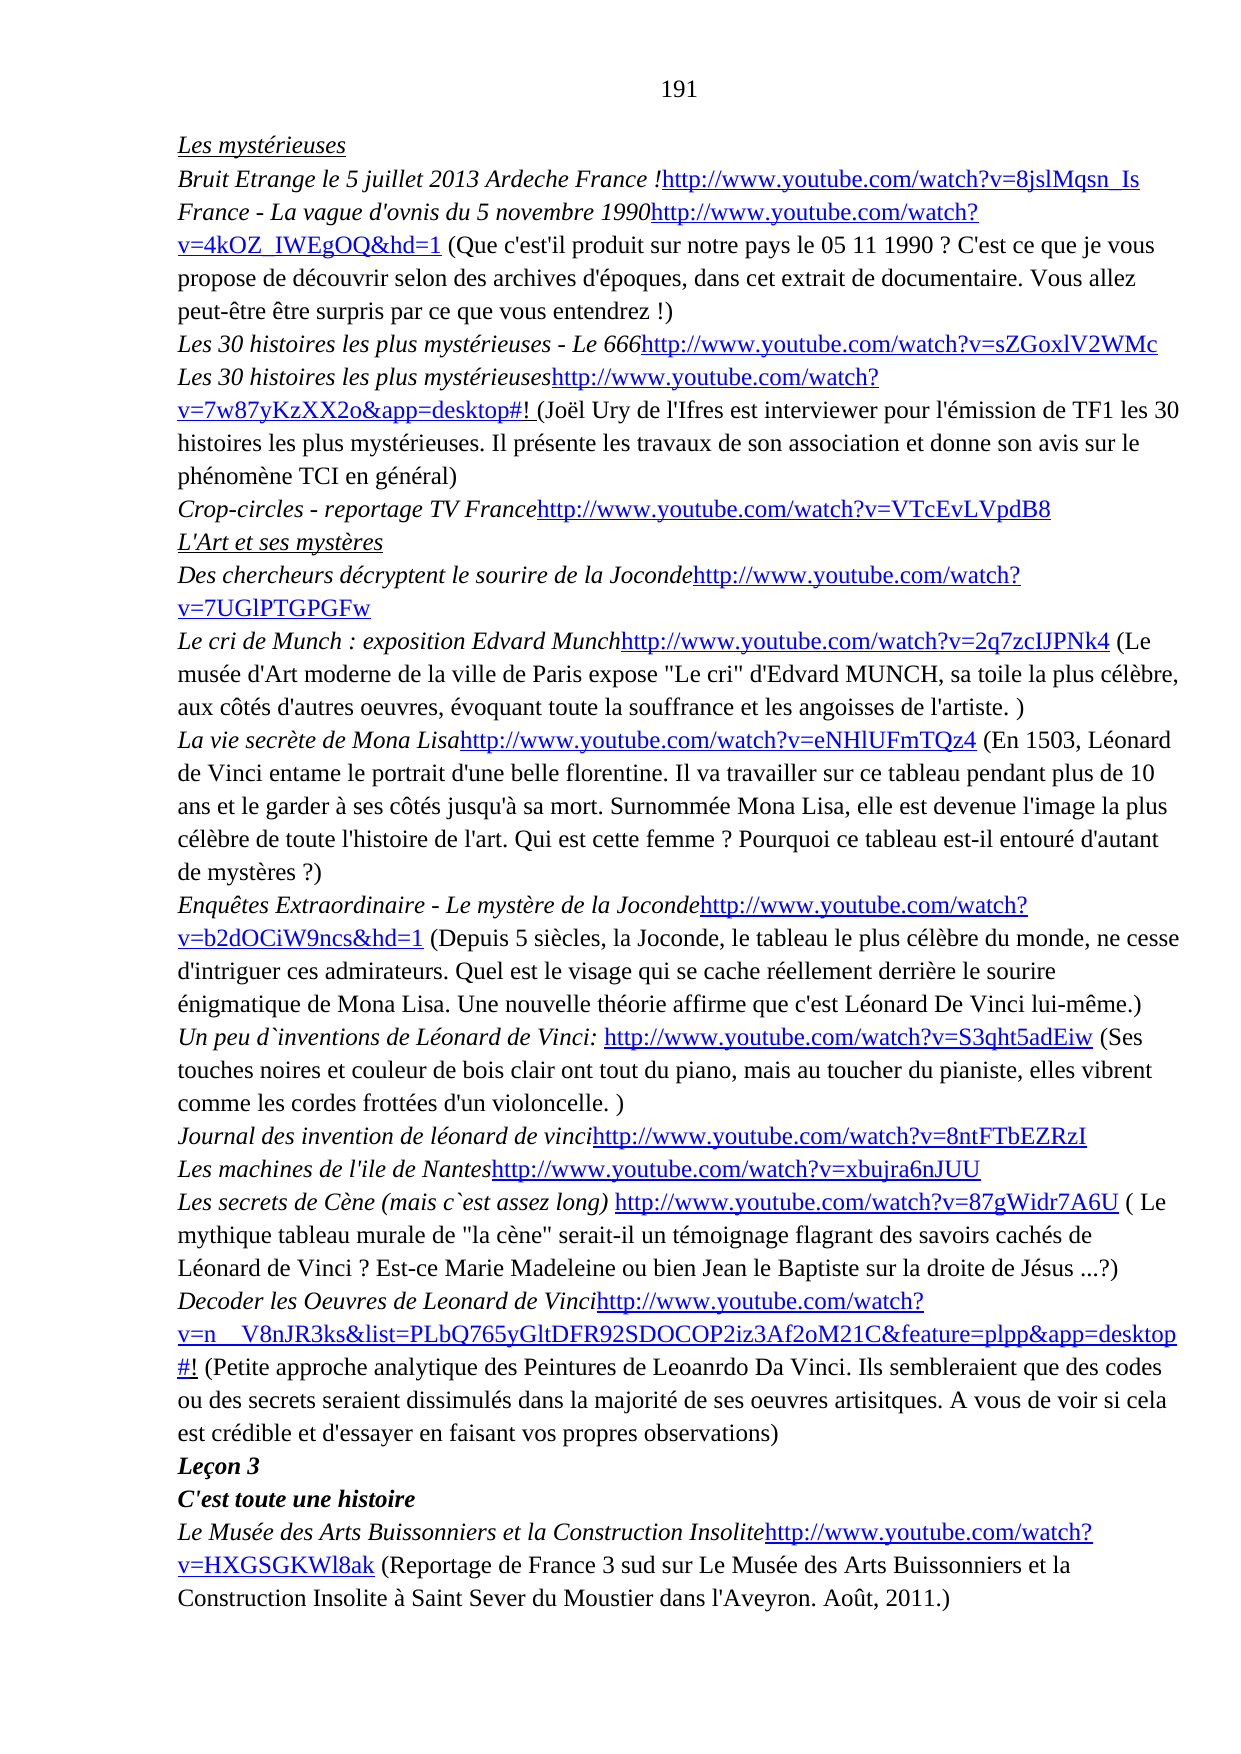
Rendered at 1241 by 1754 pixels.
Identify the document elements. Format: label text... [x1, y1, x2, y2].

text Les 30 histoires les plus mystérieuseshttp://www.youtube.com/watch?v=7w87yKzXX2o&app=desktop#! (Joël Ury de l'Ifres est interviewer pour l'émission de TF1 les 30 histoires les plus mystérieuses. Il présente les travaux de son association et donne son avis sur le phénomène TCI en général) [177, 362, 1181, 489]
text Journal des invention de léonard de vincihttp://www.youtube.com/watch?v=8ntFTbEZRzI [177, 1121, 1181, 1150]
text Les secrets de Cène (mais c`est assez long) http://www.youtube.com/watch?v=87gWidr7A6U ( Le mythique tableau murale de "la cène" serait-il un témoignage flagrant des savoirs cachés de Léonard de Vinci ? Est-ce Marie Madeleine ou bien Jean le Baptiste sur la droite de Jésus ...?) [177, 1187, 1181, 1282]
text Le cri de Munch : exposition Edvard Munchhttp://www.youtube.com/watch?v=2q7zcIJPNk4 (Le musée d'Art moderne de la ville de Paris expose "Le cri" d'Edvard MUNCH, sa toile la plus célèbre, aux côtés d'autres oeuvres, évoquant toute la souffrance et les angoisses de l'artiste. ) [177, 626, 1181, 721]
text France - La vague d'ovnis du 5 novembre 1990http://www.youtube.com/watch?v=4kOZ_IWEgOQ&hd=1 (Que c'est'il produit sur notre pays le 05 11 1990 ? C'est ce que je vous propose de découvrir selon des archives d'époques, dans cet extrait de documentaire. Vous allez peut-être être surpris par ce que vous entendrez !) [177, 197, 1181, 324]
text La vie secrète de Mona Lisahttp://www.youtube.com/watch?v=eNHlUFmTQz4 (En 1503, Léonard de Vinci entame le portrait d'une belle florentine. Il va travailler sur ce tableau pendant plus de 10 ans et le garder à ses côtés jusqu'à sa mort. Surnommée Mona Lisa, elle est devenue l'image la plus célèbre de toute l'histoire de l'art. Qui est cette femme ? Pourquoi ce tableau est-il entouré d'autant de mystères ?) [177, 725, 1181, 886]
text C'est toute une histoire [177, 1484, 1181, 1513]
text Un peu d`inventions de Léonard de Vinci: http://www.youtube.com/watch?v=S3qht5adEiw (Ses touches noires et couleur de bois clair ont tout du piano, mais au toucher du pianiste, elles vibrent comme les cordes frottées d'un violoncelle. ) [177, 1022, 1181, 1117]
text Les 30 histoires les plus mystérieuses - Le 666http://www.youtube.com/watch?v=sZGoxlV2WMc [177, 329, 1181, 357]
text Le Musée des Arts Buissonniers et la Construction Insolitehttp://www.youtube.com/watch?v=HXGSGKWl8ak (Reportage de France 3 sud sur Le Musée des Arts Buissonniers et la Construction Insolite à Saint Sever du Moustier dans l'Aveyron. Août, 2011.) [177, 1517, 1181, 1612]
text Bruit Etrange le 5 juillet 2013 Ardeche France !http://www.youtube.com/watch?v=8jslMqsn_Is [177, 164, 1181, 192]
text Les mystérieuses [177, 131, 1181, 159]
text Enquêtes Extraordinaire - Le mystère de la Jocondehttp://www.youtube.com/watch?v=b2dOCiW9ncs&hd=1 (Depuis 5 siècles, la Joconde, le tableau le plus célèbre du monde, ne cesse d'intriguer ces admirateurs. Quel est le visage qui se cache réellement derrière le sourire énigmatique de Mona Lisa. Une nouvelle théorie affirme que c'est Léonard De Vinci lui-même.) [177, 890, 1181, 1018]
text Des chercheurs décryptent le sourire de la Jocondehttp://www.youtube.com/watch?v=7UGlPTGPGFw [177, 560, 1181, 622]
text Les machines de l'ile de Nanteshttp://www.youtube.com/watch?v=xbujra6nJUU [177, 1154, 1181, 1183]
text Crop-circles - reportage TV Francehttp://www.youtube.com/watch?v=VTcEvLVpdB8 [177, 494, 1181, 523]
text Decoder les Oeuvres de Leonard de Vincihttp://www.youtube.com/watch?v=n__V8nJR3ks&list=PLbQ765yGltDFR92SDOCOP2iz3Af2oM21C&feature=plpp&app=desktop#! (Petite approche analytique des Peintures de Leoanrdo Da Vinci. Ils sembleraient que des codes ou des secrets seraient dissimulés dans la majorité de ses oeuvres artisitques. A vous de voir si cela est crédible et d'essayer en faisant vos propres observations) [177, 1286, 1181, 1447]
text Leçon 3 [177, 1451, 1181, 1480]
text L'Art et ses mystères [177, 527, 1181, 556]
